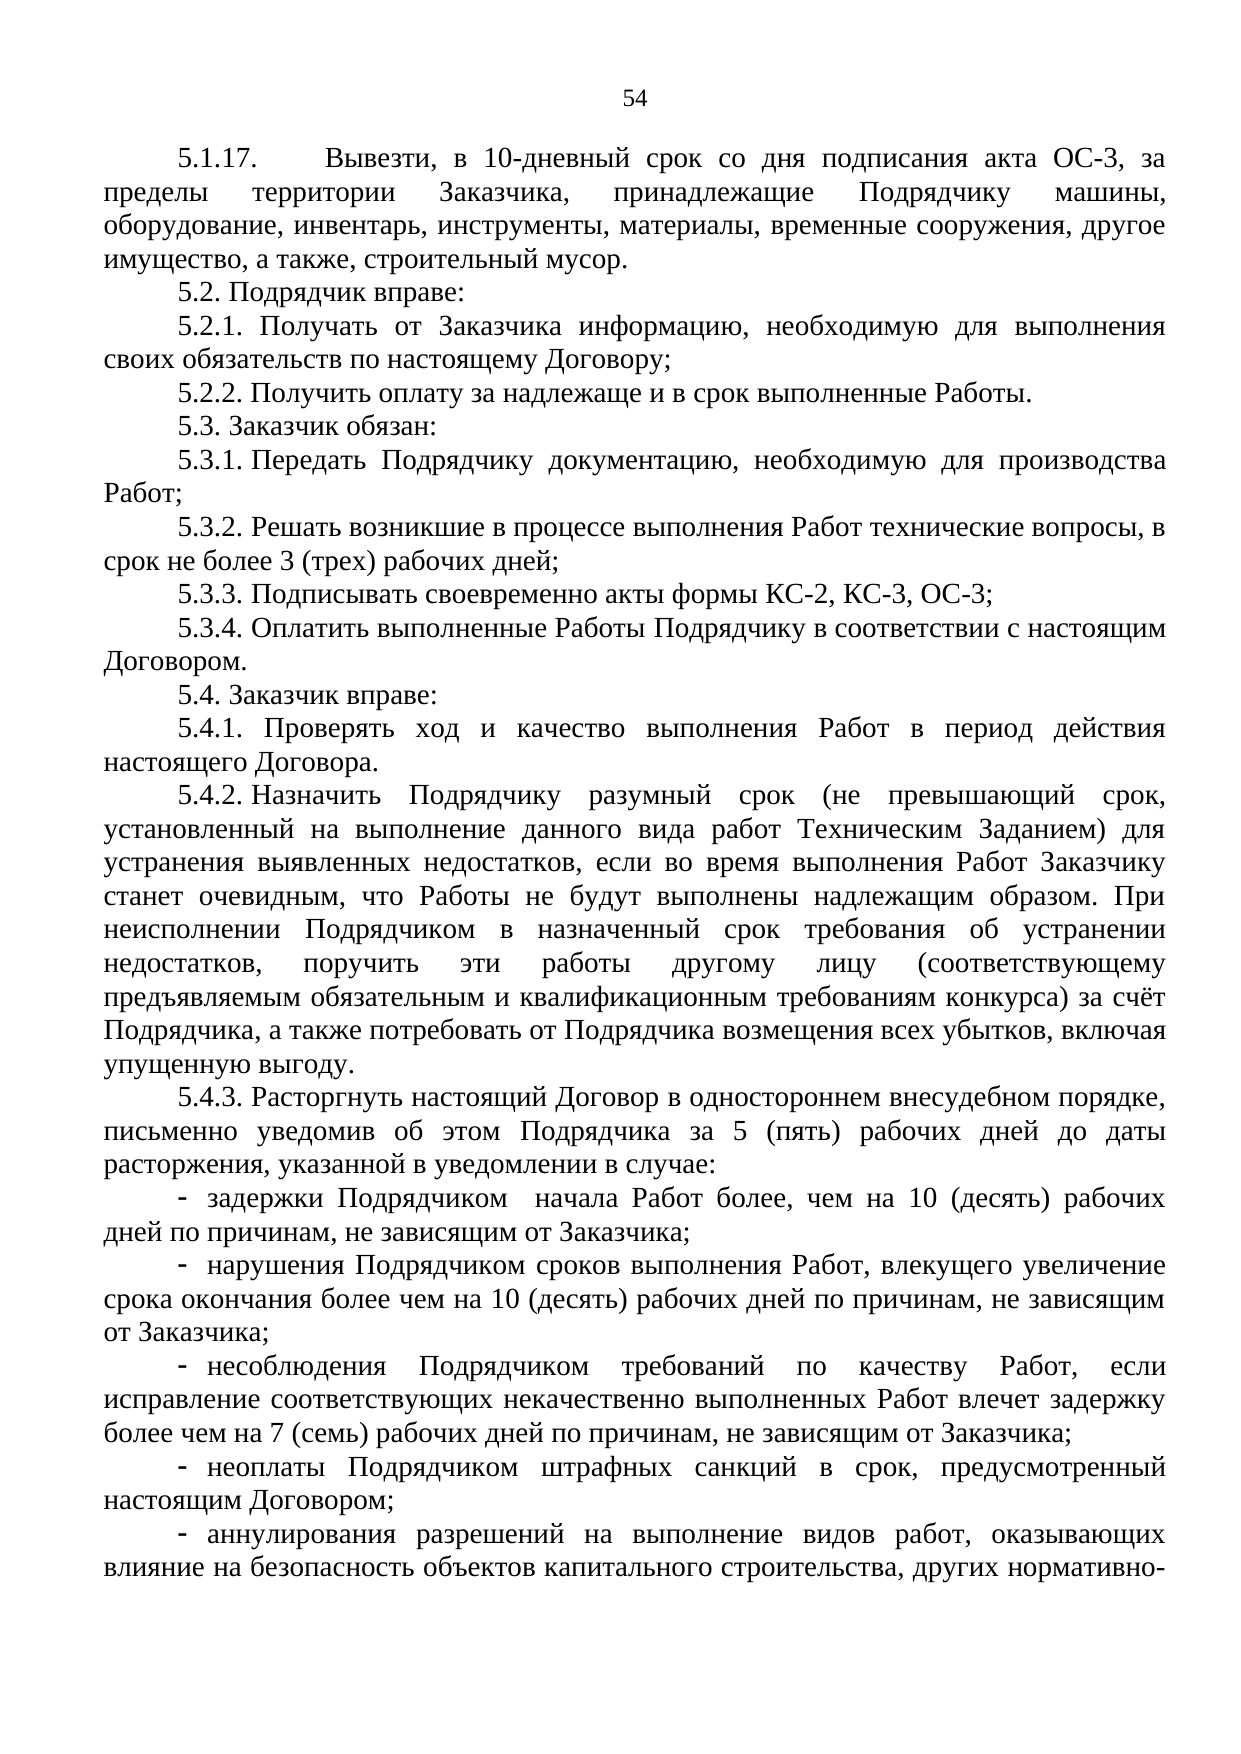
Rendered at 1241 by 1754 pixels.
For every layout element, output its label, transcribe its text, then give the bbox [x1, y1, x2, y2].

list Передать Подрядчику документацию, необходимую для производства Работ; [103, 442, 1167, 509]
list задержки Подрядчиком начала Работ более, чем на 10 (десять) рабочих дней по причинам, не зависящим от Заказчика; [103, 1180, 1167, 1247]
list Вывезти, в 10-дневный срок со дня подписания акта ОС-3, за пределы территории Заказчика, принадлежащие Подрядчику машины, оборудование, инвентарь, инструменты, материалы, временные сооружения, другое имущество, а также, строительный мусор. [103, 140, 1167, 274]
text 5.2.1. Получать от Заказчика информацию, необходимую для выполнения своих обязательств по настоящему Договору; [103, 308, 1167, 375]
list Подписывать своевременно акты формы КС-2, КС-3, ОС-3; [103, 576, 1167, 610]
list Назначить Подрядчику разумный срок (не превышающий срок, установленный на выполнение данного вида работ Техническим Заданием) для устранения выявленных недостатков, если во время выполнения Работ Заказчику станет очевидным, что Работы не будут выполнены надлежащим образом. При неисполнении Подрядчиком в назначенный срок требования об устранении недостатков, поручить эти работы другому лицу (соответствующему предъявляемым обязательным и квалификационным требованиям конкурса) за счёт Подрядчика, а также потребовать от Подрядчика возмещения всех убытков, включая упущенную выгоду. [103, 777, 1167, 1079]
text 5.4.1. Проверять ход и качество выполнения Работ в период действия настоящего Договора. [103, 710, 1167, 777]
text 5.2. Подрядчик вправе: [103, 274, 1167, 308]
list Решать возникшие в процессе выполнения Работ технические вопросы, в срок не более 3 (трех) рабочих дней; [103, 509, 1167, 576]
list Оплатить выполненные Работы Подрядчику в соответствии с настоящим Договором. [103, 610, 1167, 677]
list несоблюдения Подрядчиком требований по качеству Работ, если исправление соответствующих некачественно выполненных Работ влечет задержку более чем на 7 (семь) рабочих дней по причинам, не зависящим от Заказчика; [103, 1348, 1167, 1449]
text 5.3. Заказчик обязан: [103, 408, 1167, 442]
list неоплаты Подрядчиком штрафных санкций в срок, предусмотренный настоящим Договором; [103, 1449, 1167, 1516]
text 5.2.2. Получить оплату за надлежаще и в срок выполненные Работы. [103, 375, 1167, 408]
list Расторгнуть настоящий Договор в одностороннем внесудебном порядке, письменно уведомив об этом Подрядчика за 5 (пять) рабочих дней до даты расторжения, указанной в уведомлении в случае: [103, 1079, 1167, 1180]
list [103, 1516, 1167, 1583]
list нарушения Подрядчиком сроков выполнения Работ, влекущего увеличение срока окончания более чем на 10 (десять) рабочих дней по причинам, не зависящим от Заказчика; [103, 1247, 1167, 1348]
text 5.4. Заказчик вправе: [103, 677, 1167, 710]
